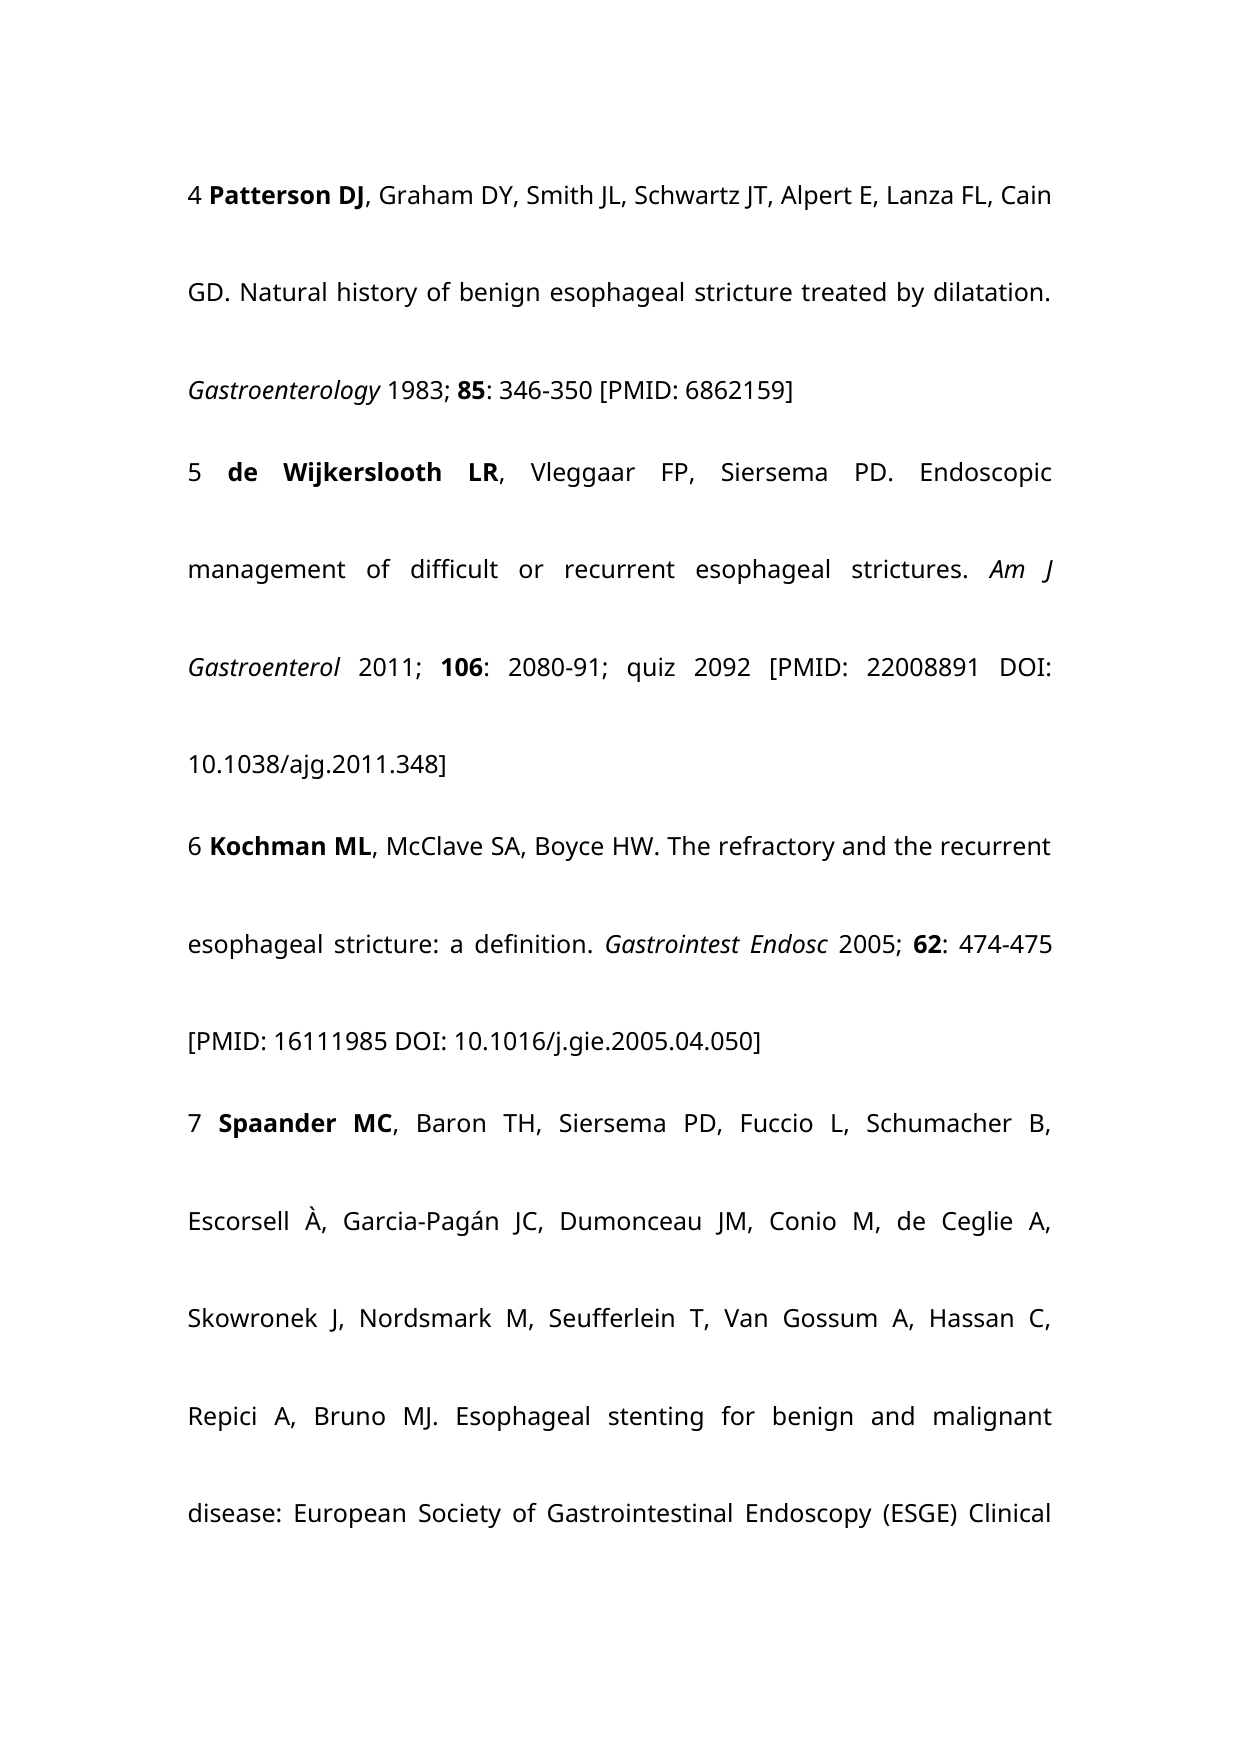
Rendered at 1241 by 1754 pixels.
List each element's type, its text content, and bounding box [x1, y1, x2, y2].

text 6 Kochman ML, McClave SA, Boyce HW. The refractory and the recurrent esophageal stricture: a definition. Gastrointest Endosc 2005; 62: 474-475 [PMID: 16111985 DOI: 10.1016/j.gie.2005.04.050] [187, 813, 1053, 1073]
text 5 de Wijkerslooth LR, Vleggaar FP, Siersema PD. Endoscopic management of difficult or recurrent esophageal strictures. Am J Gastroenterol 2011; 106: 2080-91; quiz 2092 [PMID: 22008891 DOI: 10.1038/ajg.2011.348] [187, 439, 1053, 796]
text 4 Patterson DJ, Graham DY, Smith JL, Schwartz JT, Alpert E, Lanza FL, Cain GD. Natural history of benign esophageal stricture treated by dilatation. Gastroenterology 1983; 85: 346-350 [PMID: 6862159] [187, 162, 1053, 422]
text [187, 1090, 1053, 1545]
